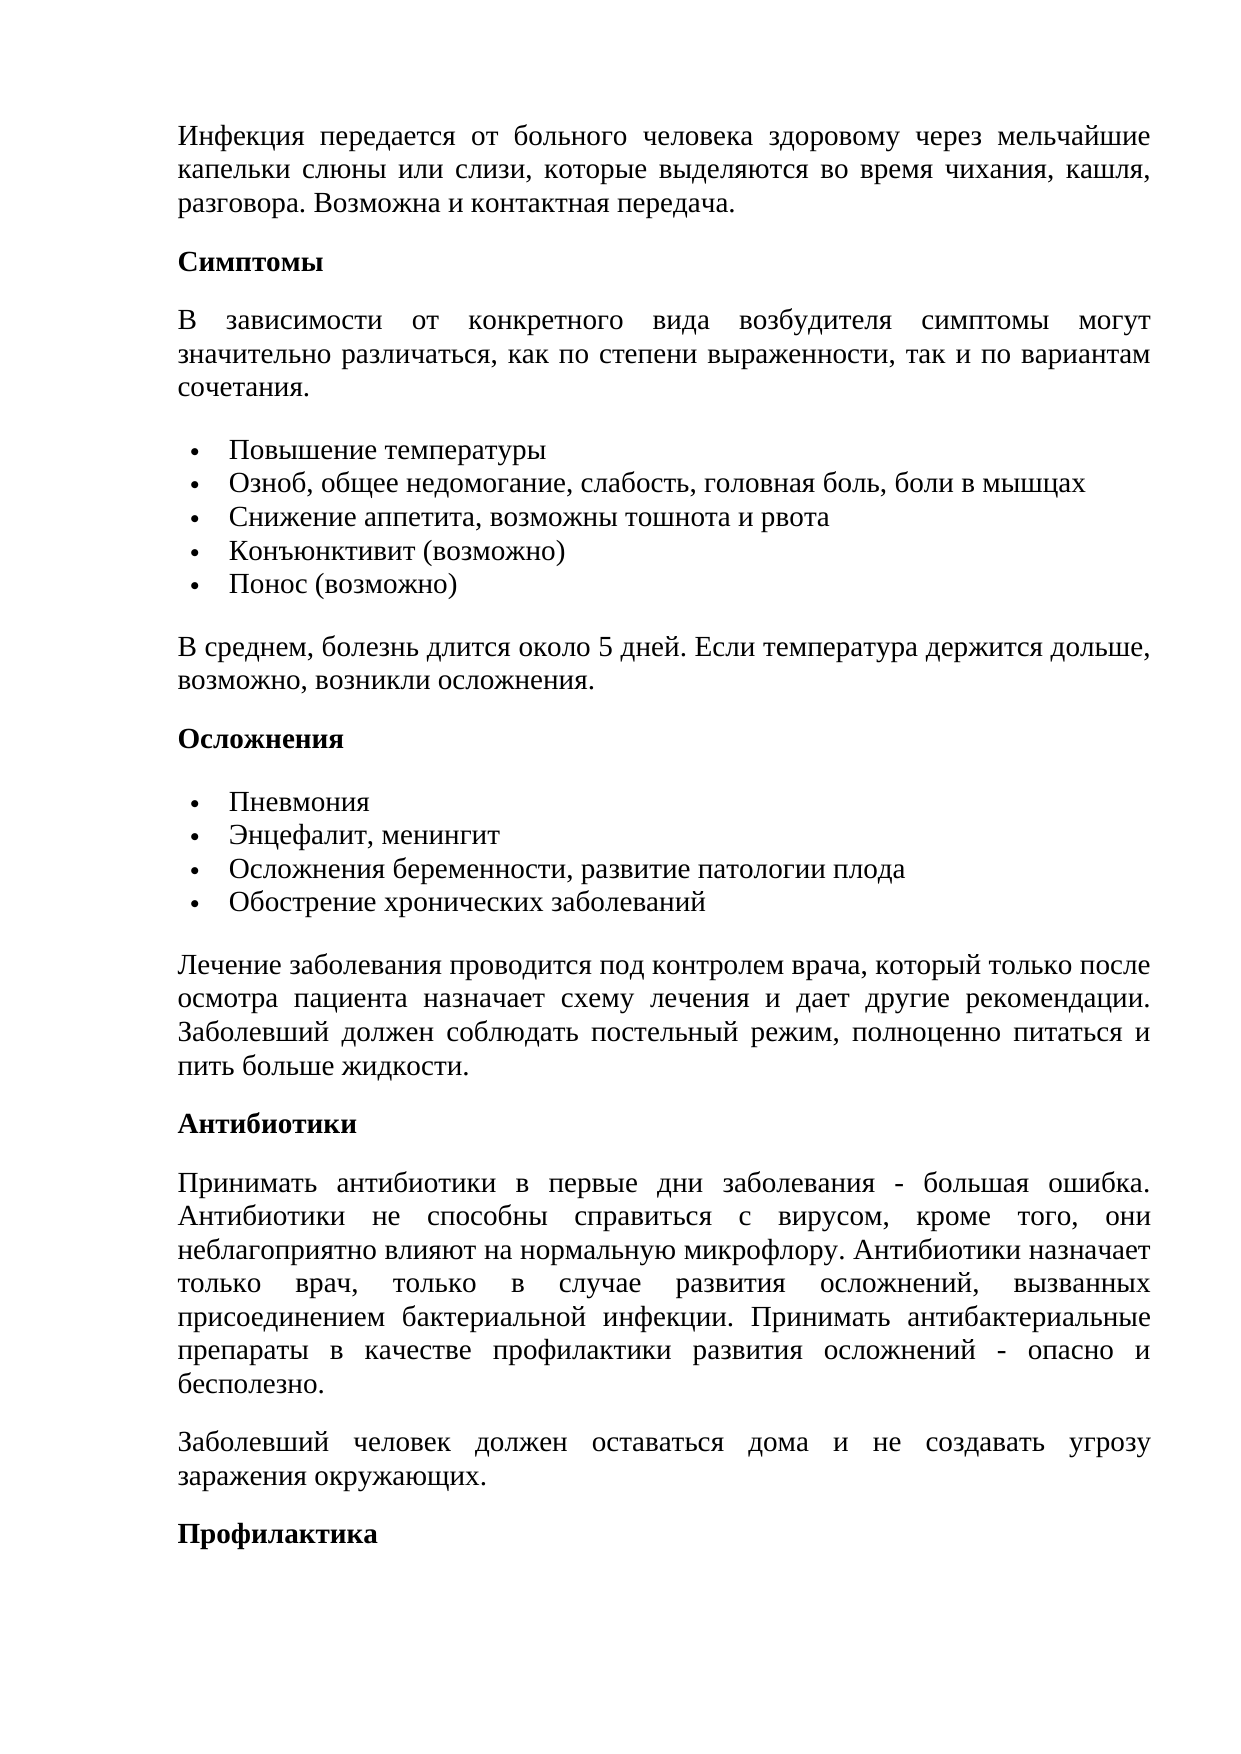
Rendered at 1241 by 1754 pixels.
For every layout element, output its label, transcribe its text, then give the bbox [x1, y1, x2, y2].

list Осложнения беременности, развитие патологии плода [191, 851, 1152, 884]
text Принимать антибиотики в первые дни заболевания - большая ошибка. Антибиотики не способны справиться с вирусом, кроме того, они неблагоприятно влияют на нормальную микрофлору. Антибиотики назначает только врач, только в случае развития осложнений, вызванных присоединением бактериальной инфекции. Принимать антибактериальные препараты в качестве профилактики развития осложнений - опасно и бесполезно. [177, 1165, 1152, 1399]
text Профилактика [177, 1517, 1152, 1550]
list Повышение температуры [191, 432, 1152, 466]
text Осложнения [177, 721, 1152, 754]
text Инфекция передается от больного человека здоровому через мельчайшие капельки слюны или слизи, которые выделяются во время чихания, кашля, разговора. Возможна и контактная передача. [177, 118, 1152, 219]
list Озноб, общее недомогание, слабость, головная боль, боли в мышцах [191, 466, 1152, 499]
list Энцефалит, менингит [191, 817, 1152, 851]
text Антибиотики [177, 1106, 1152, 1140]
list Конъюнктивит (возможно) [191, 533, 1152, 566]
list Снижение аппетита, возможны тошнота и рвота [191, 499, 1152, 533]
text В зависимости от конкретного вида возбудителя симптомы могут значительно различаться, как по степени выраженности, так и по вариантам сочетания. [177, 302, 1152, 403]
text Лечение заболевания проводится под контролем врача, который только после осмотра пациента назначает схему лечения и дает другие рекомендации. Заболевший должен соблюдать постельный режим, полноценно питаться и пить больше жидкости. [177, 947, 1152, 1081]
list Пневмония [191, 784, 1152, 817]
text Симптомы [177, 244, 1152, 277]
list Обострение хронических заболеваний [191, 884, 1152, 918]
text В среднем, болезнь длится около 5 дней. Если температура держится дольше, возможно, возникли осложнения. [177, 629, 1152, 696]
text Заболевший человек должен оставаться дома и не создавать угрозу заражения окружающих. [177, 1424, 1152, 1492]
list Понос (возможно) [191, 566, 1152, 600]
